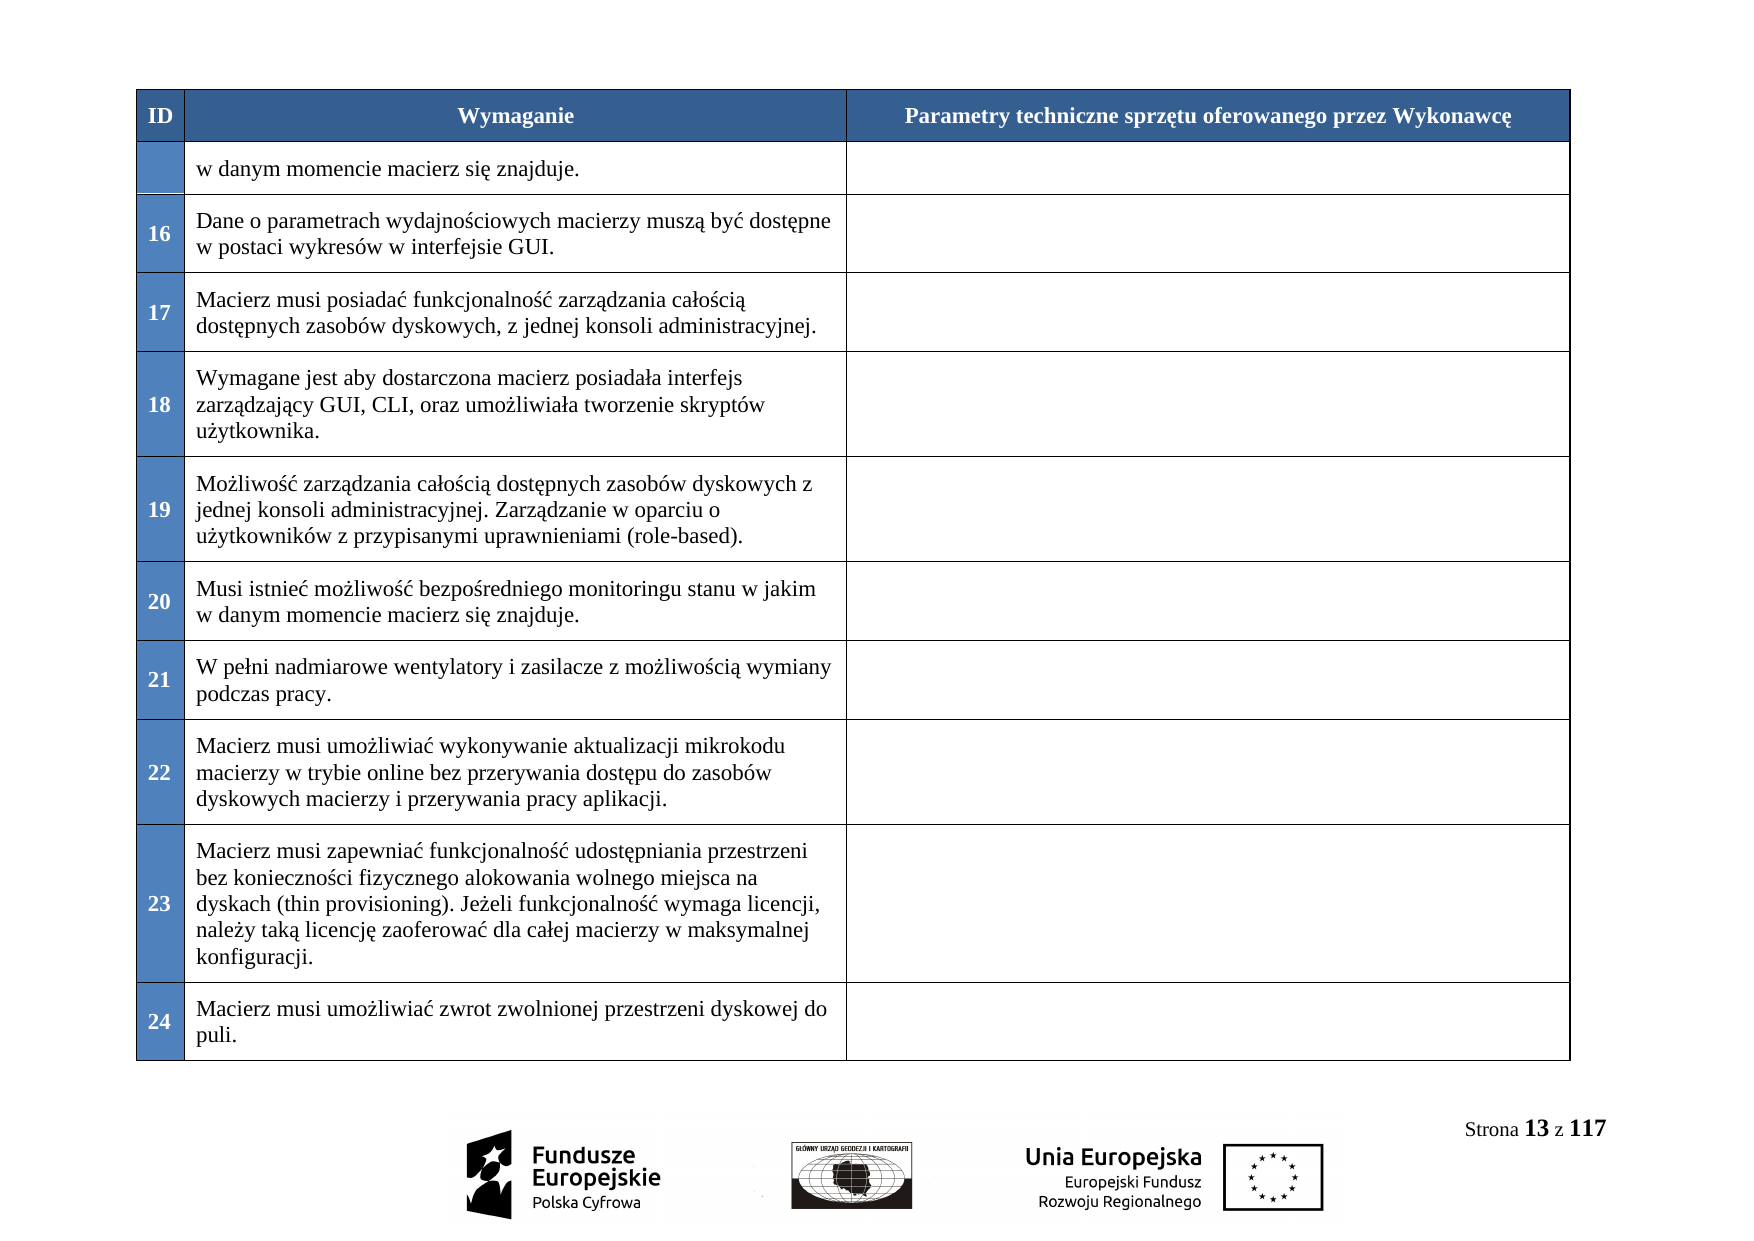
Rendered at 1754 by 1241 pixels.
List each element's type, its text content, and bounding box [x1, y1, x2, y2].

table_cell 20 [137, 562, 184, 640]
table_cell [847, 641, 1569, 719]
table_header Wymaganie [185, 90, 846, 141]
table_cell 22 [137, 720, 184, 824]
table_cell Macierz musi umożliwiać zwrot zwolnionej przestrzeni dyskowej do puli. [185, 983, 846, 1060]
table_cell [847, 142, 1569, 193]
table_cell 24 [137, 983, 184, 1060]
table_cell Macierz musi zapewniać funkcjonalność udostępniania przestrzeni bez konieczności fizycznego alokowania wolnego miejsca na dyskach (thin provisioning). Jeżeli funkcjonalność wymaga licencji, należy taką licencję zaoferować dla całej macierzy w maksymalnej konfiguracji. [185, 825, 846, 982]
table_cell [185, 142, 846, 193]
table_cell Możliwość zarządzania całością dostępnych zasobów dyskowych z jednej konsoli administracyjnej. Zarządzanie w oparciu o użytkowników z przypisanymi uprawnieniami (role-based). [185, 457, 846, 561]
table_cell 19 [137, 457, 184, 561]
table_cell Macierz musi posiadać funkcjonalność zarządzania całością dostępnych zasobów dyskowych, z jednej konsoli administracyjnej. [185, 273, 846, 351]
picture [444, 1107, 1343, 1239]
table_header ID [137, 90, 184, 141]
table_cell [847, 562, 1569, 640]
table_cell 17 [137, 273, 184, 351]
table_cell [847, 457, 1569, 561]
table_cell [847, 983, 1569, 1060]
table_cell [847, 273, 1569, 351]
table_cell [847, 352, 1569, 456]
table_cell Musi istnieć możliwość bezpośredniego monitoringu stanu w jakim w danym momencie macierz się znajduje. [185, 562, 846, 640]
table_cell Wymagane jest aby dostarczona macierz posiadała interfejs zarządzający GUI, CLI, oraz umożliwiała tworzenie skryptów użytkownika. [185, 352, 846, 456]
table_cell W pełni nadmiarowe wentylatory i zasilacze z możliwością wymiany podczas pracy. [185, 641, 846, 719]
table_cell 16 [137, 195, 184, 272]
table_cell Macierz musi umożliwiać wykonywanie aktualizacji mikrokodu macierzy w trybie online bez przerywania dostępu do zasobów dyskowych macierzy i przerywania pracy aplikacji. [185, 720, 846, 824]
table_cell 23 [137, 825, 184, 982]
table_cell [847, 195, 1569, 272]
table_cell 15 [137, 142, 184, 193]
table_cell 18 [137, 352, 184, 456]
table_cell Dane o parametrach wydajnościowych macierzy muszą być dostępne w postaci wykresów w interfejsie GUI. [185, 195, 846, 272]
table_cell [847, 720, 1569, 824]
table_cell 21 [137, 641, 184, 719]
table_header Parametry techniczne sprzętu oferowanego przez Wykonawcę [847, 90, 1569, 141]
table_cell [847, 825, 1569, 982]
